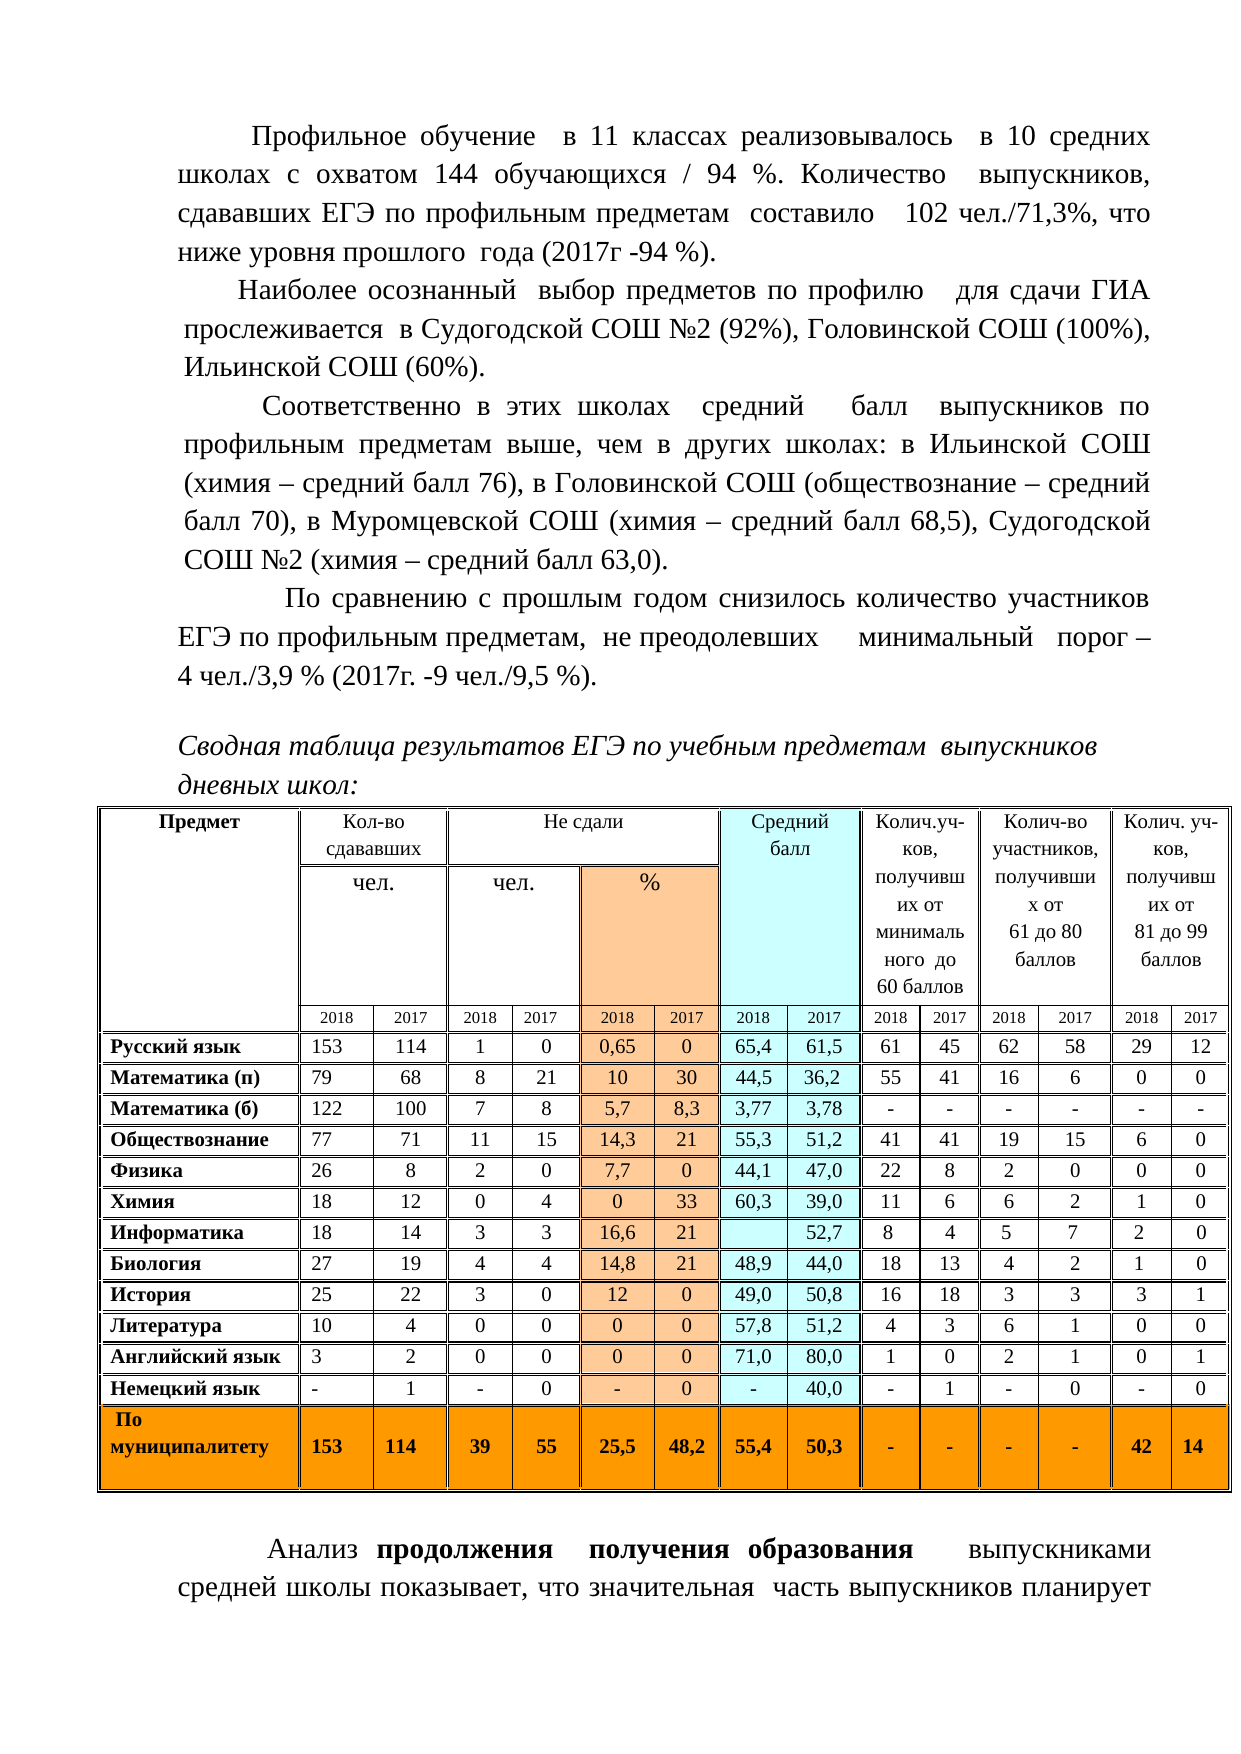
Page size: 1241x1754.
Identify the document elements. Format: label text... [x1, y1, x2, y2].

table_cell 0 [1172, 1217, 1230, 1248]
table_cell 2 [981, 1345, 1038, 1372]
table_cell Немецкий язык [101, 1373, 298, 1403]
table_cell 27 [301, 1251, 373, 1279]
table_cell 3 [1039, 1283, 1110, 1310]
table_cell Математика (б) [99, 1093, 300, 1124]
table_cell Английский язык [101, 1341, 298, 1372]
table_cell 41 [863, 1127, 919, 1155]
table_cell 153 [301, 1034, 373, 1062]
table_cell 2 [1113, 1220, 1171, 1248]
table_cell 0 [1172, 1248, 1230, 1279]
table_cell - [981, 1376, 1038, 1403]
table_cell 0 [449, 1345, 512, 1372]
table_cell - [921, 1407, 979, 1489]
table_cell 114 [374, 1407, 447, 1489]
table_cell 21 [513, 1065, 579, 1093]
table_cell 2017 [513, 1006, 579, 1031]
table_cell 0 [513, 1376, 579, 1403]
table_cell 1 [1039, 1314, 1110, 1341]
table_cell - [981, 1096, 1038, 1124]
table_cell 2018 [301, 1006, 373, 1031]
table_cell История [99, 1279, 300, 1310]
table_cell 0 [513, 1034, 579, 1062]
table_cell Литература [99, 1310, 300, 1341]
table_cell 39 [448, 1407, 512, 1489]
table_cell 55 [513, 1407, 580, 1489]
table_cell % [582, 867, 718, 1005]
table_cell 2018 [1113, 1006, 1171, 1031]
table_header Предмет [101, 807, 300, 1031]
table_cell 153 [300, 1407, 373, 1489]
table_header Колич.уч-ков, получивших от минимального до 60 баллов [861, 809, 979, 1005]
table_cell 21 [655, 1251, 718, 1279]
table_cell 8 [374, 1158, 446, 1186]
table_cell 8 [921, 1158, 978, 1186]
table_cell 18 [301, 1189, 373, 1217]
table_header Средний балл [719, 809, 861, 1005]
table_header Колич. уч-ков, получивших от 81 до 99 баллов [1112, 809, 1228, 1005]
table_cell По муниципалитету [101, 1404, 300, 1489]
table_cell 2017 [374, 1006, 446, 1031]
table_cell 4 [513, 1189, 579, 1217]
table_cell 19 [374, 1251, 446, 1279]
table_cell 14 [1172, 1404, 1228, 1489]
table_cell - [1172, 1093, 1230, 1124]
table_cell 41 [921, 1127, 978, 1155]
table_cell 1 [1039, 1345, 1110, 1372]
table_cell 18 [921, 1283, 978, 1310]
table_cell 0 [1172, 1373, 1228, 1403]
table_cell 15 [513, 1127, 579, 1155]
table_cell 0 [655, 1314, 718, 1341]
table_cell 0 [513, 1345, 579, 1372]
table_cell 0 [1113, 1314, 1171, 1341]
table_cell 7 [449, 1096, 512, 1124]
table_cell 14,8 [582, 1251, 654, 1279]
table_cell - [301, 1376, 373, 1403]
table_cell 4 [449, 1251, 512, 1279]
table_cell 0 [513, 1314, 579, 1341]
table_cell 0,65 [582, 1034, 654, 1062]
table_cell 21 [655, 1220, 718, 1248]
table_cell 50,8 [788, 1283, 859, 1310]
table_cell 2018 [449, 1006, 512, 1031]
table_cell - [721, 1376, 787, 1403]
table_cell 5 [981, 1220, 1038, 1248]
table_cell - [1039, 1096, 1110, 1124]
table_cell 44,5 [721, 1065, 787, 1093]
table_cell 48,2 [655, 1407, 719, 1489]
table_cell 55,3 [721, 1127, 787, 1155]
table_cell - [449, 1376, 512, 1403]
table_cell - [863, 1096, 919, 1124]
table_cell 1 [1172, 1341, 1228, 1372]
table_cell 44,0 [788, 1251, 859, 1279]
table_cell 45 [921, 1034, 978, 1062]
table_cell 0 [655, 1345, 718, 1372]
table_cell 0 [1113, 1345, 1171, 1372]
table_cell 7 [1039, 1220, 1110, 1248]
table_cell 21 [655, 1127, 718, 1155]
table_cell 4 [863, 1314, 919, 1341]
table_cell 15 [1039, 1127, 1110, 1155]
table_cell 6 [981, 1189, 1038, 1217]
table_cell 44,1 [721, 1158, 787, 1186]
table_cell 68 [374, 1065, 446, 1093]
table_cell 1 [1113, 1189, 1171, 1217]
table_cell - [582, 1376, 654, 1403]
table_cell 4 [921, 1220, 978, 1248]
table_cell 4 [374, 1314, 446, 1341]
table_cell 10 [301, 1314, 373, 1341]
table_cell 30 [655, 1065, 718, 1093]
table_cell 40,0 [788, 1376, 859, 1403]
table_cell 1 [449, 1034, 512, 1062]
table_cell 0 [655, 1376, 718, 1403]
table_cell 55 [863, 1065, 919, 1093]
table_cell 12 [374, 1189, 446, 1217]
table_cell - [863, 1376, 919, 1403]
table_cell 12 [582, 1283, 654, 1310]
table_cell 5,7 [582, 1096, 654, 1124]
table_cell 0 [582, 1189, 654, 1217]
table_cell 0 [1172, 1186, 1230, 1217]
table_cell [721, 1220, 787, 1248]
table_cell 22 [863, 1158, 919, 1186]
table_cell 0 [655, 1283, 718, 1310]
table_cell 50,3 [788, 1407, 861, 1489]
table_cell 8 [513, 1096, 579, 1124]
table_cell Обществознание [99, 1124, 300, 1155]
table_cell 0 [1172, 1062, 1230, 1093]
table_cell 18 [301, 1220, 373, 1248]
table_cell 2018 [863, 1006, 919, 1031]
table_cell 16,6 [582, 1220, 654, 1248]
table_cell 71,0 [721, 1345, 787, 1372]
table_cell 8 [863, 1220, 919, 1248]
table_cell 1 [863, 1345, 919, 1372]
table_cell - [979, 1407, 1038, 1489]
table_cell 25,5 [580, 1407, 654, 1489]
table_cell 36,2 [788, 1065, 859, 1093]
table_cell Информатика [99, 1217, 300, 1248]
table_cell 3 [449, 1283, 512, 1310]
table_cell 16 [863, 1283, 919, 1310]
table_cell 3 [981, 1283, 1038, 1310]
table_cell 2018 [582, 1006, 654, 1031]
table_cell 11 [863, 1189, 919, 1217]
table_cell 0 [1113, 1065, 1171, 1093]
table_cell 51,2 [788, 1314, 859, 1341]
table_cell 6 [1113, 1127, 1171, 1155]
table_cell чел. [449, 867, 579, 1005]
table_cell Химия [99, 1186, 300, 1217]
table_cell 6 [921, 1189, 978, 1217]
table_cell 51,2 [788, 1127, 859, 1155]
table_header Колич-во участников, получивших от 61 до 80 баллов [979, 807, 1112, 1005]
table_cell 47,0 [788, 1158, 859, 1186]
table_cell 3,77 [721, 1096, 787, 1124]
table_cell 57,8 [721, 1314, 787, 1341]
table_cell 0 [449, 1189, 512, 1217]
table_cell 19 [981, 1127, 1038, 1155]
table_cell 11 [449, 1127, 512, 1155]
table_cell 1 [1172, 1279, 1230, 1310]
table_cell 22 [374, 1283, 446, 1310]
table_cell 58 [1039, 1034, 1110, 1062]
table_cell 41 [921, 1065, 978, 1093]
table_cell - [1113, 1376, 1171, 1403]
table_cell - [921, 1096, 978, 1124]
table_cell 71 [374, 1127, 446, 1155]
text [177, 1531, 1152, 1603]
table_cell 52,7 [788, 1220, 859, 1248]
table_cell 0 [1172, 1124, 1230, 1155]
table_cell 2 [1039, 1251, 1110, 1279]
table_cell 0 [655, 1034, 718, 1062]
text По сравнению с прошлым годом снизилось количество участников ЕГЭ по профильным предметам, не преодолевших минимальный порог –4 чел./3,9 % (2017г. -9 чел./9,5 %). [177, 581, 1152, 691]
table_cell 12 [1172, 1031, 1230, 1062]
table_cell - [1113, 1096, 1171, 1124]
table_cell 48,9 [721, 1251, 787, 1279]
table_cell 0 [582, 1345, 654, 1372]
table_cell 65,4 [721, 1034, 787, 1062]
table_cell 18 [863, 1251, 919, 1279]
table_cell 2017 [1172, 1006, 1228, 1031]
table_cell 3 [301, 1345, 373, 1372]
table_cell 8 [449, 1065, 512, 1093]
table_cell 13 [921, 1251, 978, 1279]
table_cell 0 [582, 1314, 654, 1341]
table_cell 0 [513, 1158, 579, 1186]
table_cell 122 [301, 1096, 373, 1124]
table_cell 55,4 [719, 1407, 787, 1489]
table_cell 0 [1039, 1158, 1110, 1186]
table_cell 29 [1113, 1034, 1171, 1062]
table_cell 79 [301, 1065, 373, 1093]
table_cell 80,0 [788, 1345, 859, 1372]
table_cell 39,0 [788, 1189, 859, 1217]
text Профильное обучение в 11 классах реализовывалось в 10 средних школах с охватом 144 обучающихся / 94 %. Количество выпускников, сдававших ЕГЭ по профильным предметам составило 102 чел./71,3%, что ниже уровня прошлого года (2017г -94 %). [177, 118, 1152, 267]
table_cell 2 [449, 1158, 512, 1186]
table_cell 2 [981, 1158, 1038, 1186]
table_cell 8,3 [655, 1096, 718, 1124]
table_cell 14,3 [582, 1127, 654, 1155]
table_cell 4 [513, 1251, 579, 1279]
table_cell 6 [981, 1314, 1038, 1341]
table_cell 0 [655, 1158, 718, 1186]
table_cell Физика [99, 1155, 300, 1186]
table_cell - [1039, 1404, 1112, 1489]
table_cell 4 [981, 1251, 1038, 1279]
table_cell 3,78 [788, 1096, 859, 1124]
table_cell 61 [863, 1034, 919, 1062]
table_cell 2017 [1039, 1006, 1110, 1031]
table_cell 0 [1172, 1155, 1230, 1186]
table_cell 3 [1113, 1283, 1171, 1310]
table_cell 0 [1113, 1158, 1171, 1186]
table_cell 7,7 [582, 1158, 654, 1186]
table_cell 10 [582, 1065, 654, 1093]
table_cell 77 [301, 1127, 373, 1155]
table_cell 42 [1112, 1407, 1171, 1489]
table_cell 33 [655, 1189, 718, 1217]
text Соответственно в этих школах средний балл выпускников по профильным предметам выше, чем в других школах: в Ильинской СОШ (химия – средний балл 76), в Головинской СОШ (обществознание – средний балл 70), в Муромцевской СОШ (химия – средний балл 68,5), Судогодской СОШ №2 (химия – средний балл 63,0). [183, 388, 1152, 576]
text Наиболее осознанный выбор предметов по профилю для сдачи ГИА прослеживается в Судогодской СОШ №2 (92%), Головинской СОШ (100%), Ильинской СОШ (60%). [183, 272, 1152, 383]
table_header Не сдали [448, 809, 719, 864]
table_cell 0 [921, 1345, 978, 1372]
table_cell 2 [1039, 1189, 1110, 1217]
table_cell 114 [374, 1034, 446, 1062]
table_cell 16 [981, 1065, 1038, 1093]
table_cell 14 [374, 1220, 446, 1248]
table_cell 2018 [721, 1006, 787, 1031]
table_cell 1 [374, 1376, 446, 1403]
table_cell 26 [301, 1158, 373, 1186]
table_cell 3 [921, 1314, 978, 1341]
table_cell 61,5 [788, 1034, 859, 1062]
table_cell - [861, 1407, 919, 1489]
table_cell 25 [301, 1283, 373, 1310]
table_cell 3 [513, 1220, 579, 1248]
table_cell 0 [1039, 1376, 1110, 1403]
table_cell 0 [513, 1283, 579, 1310]
table_cell 2017 [921, 1006, 978, 1031]
table_cell 100 [374, 1096, 446, 1124]
table_cell 49,0 [721, 1283, 787, 1310]
table_cell 3 [449, 1220, 512, 1248]
table_cell 1 [1113, 1251, 1171, 1279]
table_cell 0 [449, 1314, 512, 1341]
table_cell Биология [99, 1248, 300, 1279]
table_cell Математика (п) [99, 1062, 300, 1093]
table_cell 6 [1039, 1065, 1110, 1093]
table_cell 2018 [981, 1006, 1038, 1031]
table_cell 2017 [655, 1006, 718, 1031]
table_cell 2017 [788, 1006, 859, 1031]
table_cell 0 [1172, 1310, 1230, 1341]
table_cell 2 [374, 1345, 446, 1372]
table_cell Русский язык [99, 1031, 300, 1062]
table_cell 1 [921, 1376, 978, 1403]
text Сводная таблица результатов ЕГЭ по учебным предметам выпускников дневных школ: [177, 728, 1152, 801]
table_cell 62 [981, 1034, 1038, 1062]
table_cell 60,3 [721, 1189, 787, 1217]
table_cell чел. [301, 867, 446, 1005]
table_header Кол-во сдававших [300, 809, 447, 864]
